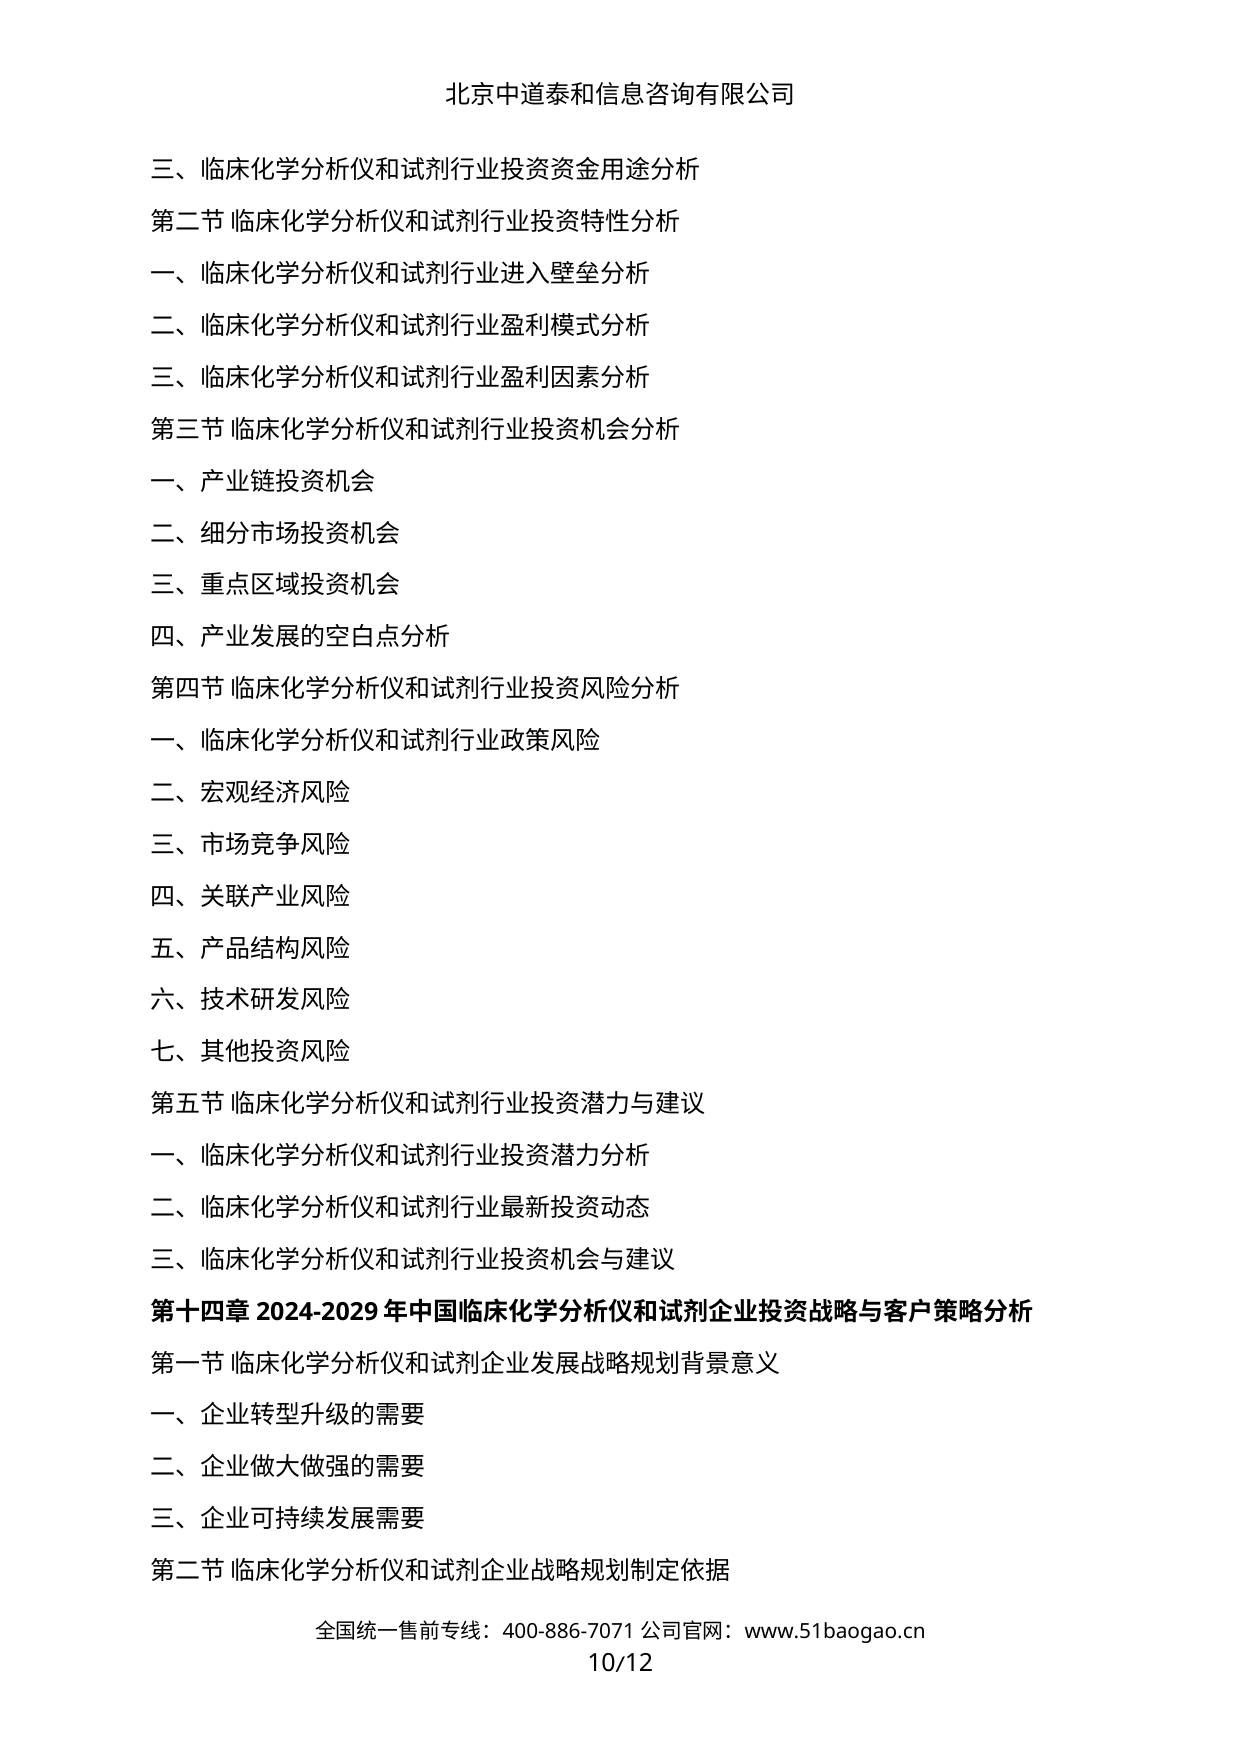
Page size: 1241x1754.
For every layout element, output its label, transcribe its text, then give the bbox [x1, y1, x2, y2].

text 第四节 临床化学分析仪和试剂行业投资风险分析 [150, 669, 1090, 705]
text 第二节 临床化学分析仪和试剂企业战略规划制定依据 [150, 1551, 1090, 1587]
text 二、企业做大做强的需要 [150, 1447, 1090, 1483]
text 一、临床化学分析仪和试剂行业政策风险 [150, 721, 1090, 757]
text 三、重点区域投资机会 [150, 565, 1090, 601]
text 第三节 临床化学分析仪和试剂行业投资机会分析 [150, 409, 1090, 446]
text 七、其他投资风险 [150, 1032, 1090, 1068]
text 一、临床化学分析仪和试剂行业投资潜力分析 [150, 1136, 1090, 1172]
text 四、产业发展的空白点分析 [150, 617, 1090, 653]
text 三、市场竞争风险 [150, 824, 1090, 861]
text 二、临床化学分析仪和试剂行业盈利模式分析 [150, 306, 1090, 342]
text 一、企业转型升级的需要 [150, 1395, 1090, 1431]
text 三、企业可持续发展需要 [150, 1499, 1090, 1535]
text 第五节 临床化学分析仪和试剂行业投资潜力与建议 [150, 1084, 1090, 1120]
text 六、技术研发风险 [150, 980, 1090, 1016]
text 二、宏观经济风险 [150, 772, 1090, 809]
text 一、产业链投资机会 [150, 461, 1090, 497]
text 五、产品结构风险 [150, 928, 1090, 964]
text 三、临床化学分析仪和试剂行业投资机会与建议 [150, 1239, 1090, 1276]
text 第十四章 2024-2029年中国临床化学分析仪和试剂企业投资战略与客户策略分析 [150, 1291, 1090, 1327]
text 第一节 临床化学分析仪和试剂企业发展战略规划背景意义 [150, 1343, 1090, 1379]
text 四、关联产业风险 [150, 876, 1090, 912]
text 第二节 临床化学分析仪和试剂行业投资特性分析 [150, 202, 1090, 238]
text 二、临床化学分析仪和试剂行业最新投资动态 [150, 1187, 1090, 1224]
text 二、细分市场投资机会 [150, 513, 1090, 549]
text 三、临床化学分析仪和试剂行业投资资金用途分析 [150, 150, 1090, 186]
text 三、临床化学分析仪和试剂行业盈利因素分析 [150, 357, 1090, 394]
text 一、临床化学分析仪和试剂行业进入壁垒分析 [150, 254, 1090, 290]
